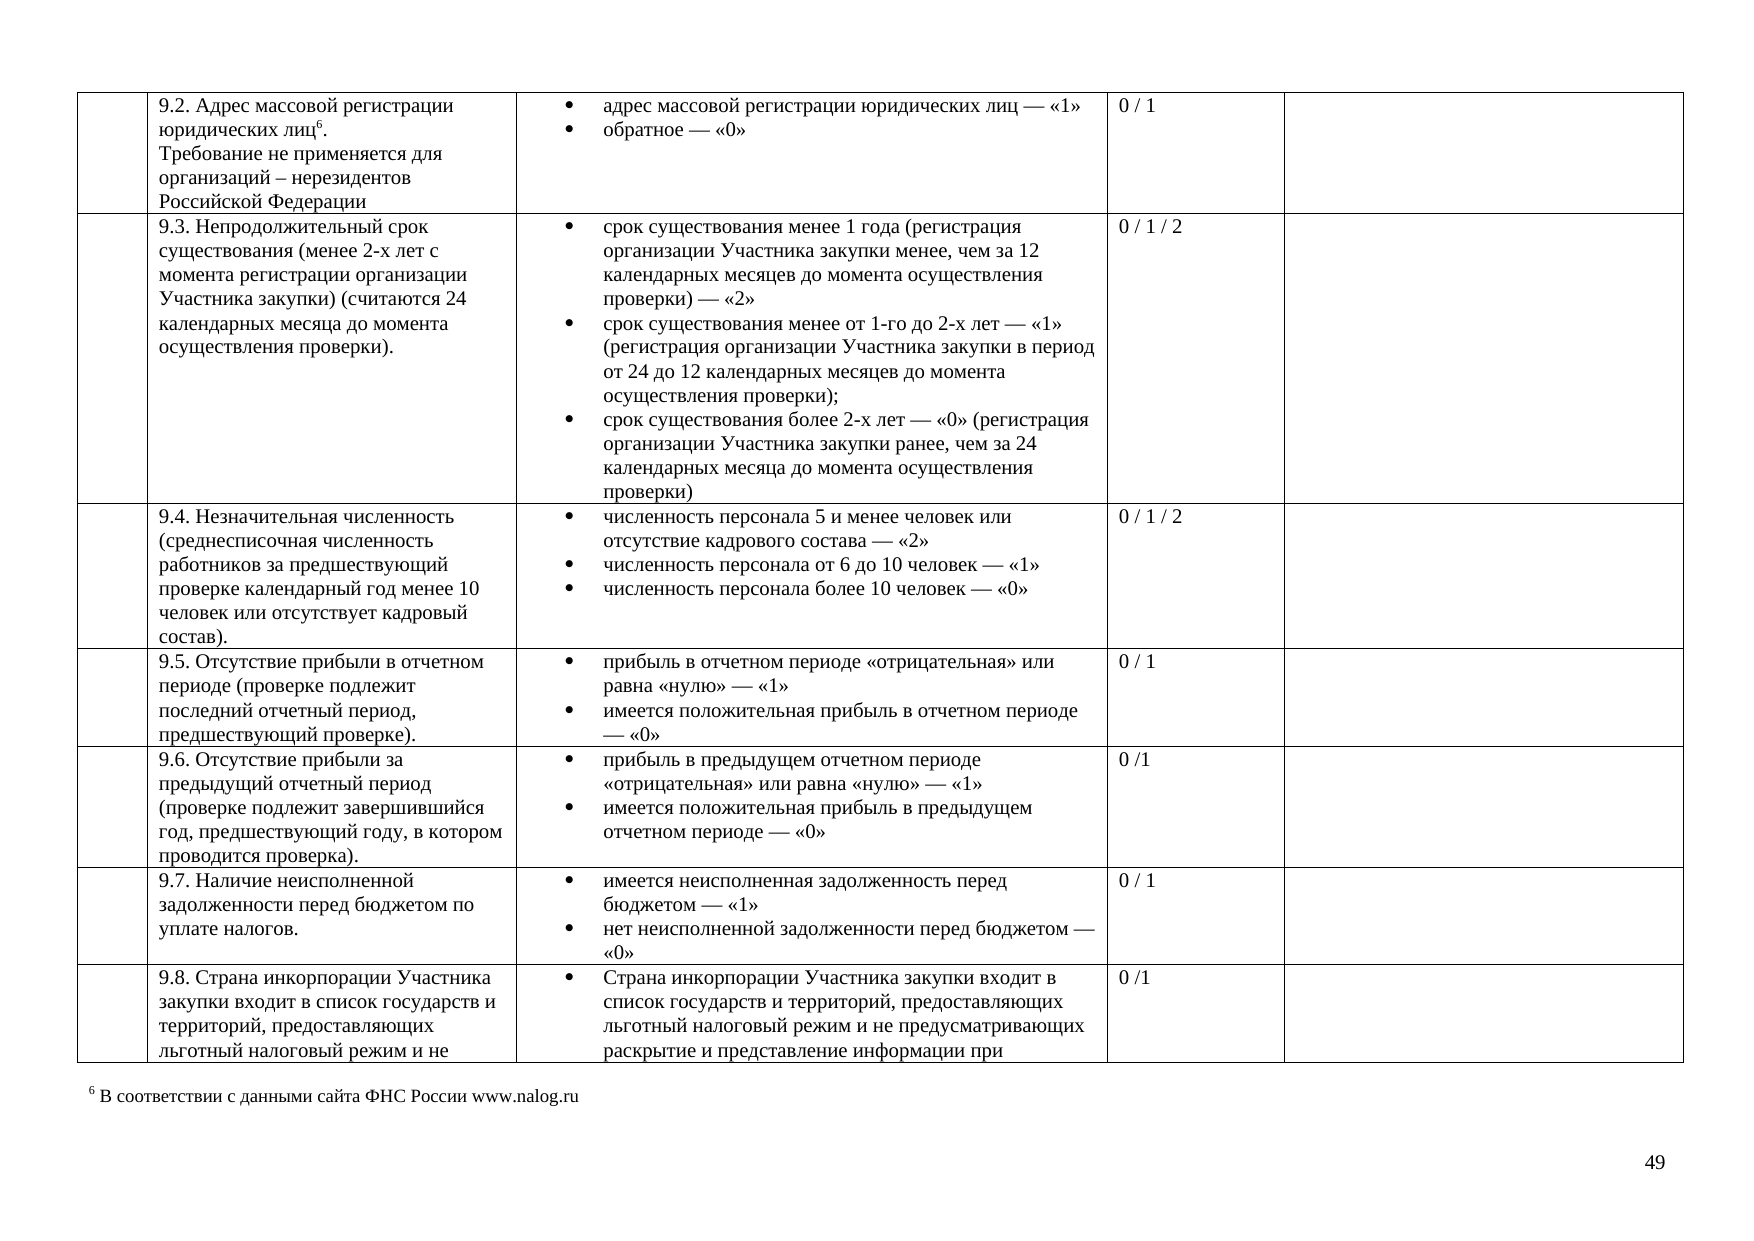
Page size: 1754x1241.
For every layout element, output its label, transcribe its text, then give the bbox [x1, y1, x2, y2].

table_cell [1285, 504, 1683, 648]
table_cell [1285, 747, 1683, 867]
table_cell прибыль в отчетном периоде «отрицательная» или равна «нулю» — «1» имеется положительная прибыль в отчетном периоде — «0» [517, 649, 1107, 746]
table_cell [1285, 649, 1683, 746]
table_cell [78, 93, 147, 213]
table_cell 9.4. Незначительная численность (среднесписочная численность работников за предшествующий проверке календарный год менее 10 человек или отсутствует кадровый состав). [148, 504, 516, 648]
table_cell 0 /1 [1108, 747, 1284, 867]
table_cell 9.2. Адрес массовой регистрации юридических лиц. Требование не применяется для организаций – нерезидентов Российской Федерации [148, 93, 516, 213]
table_cell адрес массовой регистрации юридических лиц — «1» обратное — «0» [517, 93, 1107, 213]
table_cell 0 / 1 [1108, 868, 1284, 964]
table_cell прибыль в предыдущем отчетном периоде «отрицательная» или равна «нулю» — «1» имеется положительная прибыль в предыдущем отчетном периоде — «0» [517, 747, 1107, 867]
table_cell 0 / 1 / 2 [1108, 504, 1284, 648]
table_cell 0 / 1 / 2 [1108, 214, 1284, 503]
table_cell [78, 965, 147, 1062]
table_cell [148, 965, 516, 1062]
table_cell 9.7. Наличие неисполненной задолженности перед бюджетом по уплате налогов. [148, 868, 516, 964]
table_cell 0 / 1 [1108, 649, 1284, 746]
table_cell имеется неисполненная задолженность перед бюджетом — «1» нет неисполненной задолженности перед бюджетом — «0» [517, 868, 1107, 964]
table_cell [1285, 214, 1683, 503]
table_cell 0 / 1 [1108, 93, 1284, 213]
table_cell 9.3. Непродолжительный срок существования (менее 2-х лет с момента регистрации организации Участника закупки) (считаются 24 календарных месяца до момента осуществления проверки). [148, 214, 516, 503]
table_cell [78, 868, 147, 964]
table_cell [1285, 93, 1683, 213]
table_cell [78, 649, 147, 746]
table_cell 0 /1 [1108, 965, 1284, 1062]
table_cell [78, 214, 147, 503]
table_cell [1285, 965, 1683, 1062]
table_cell 9.6. Отсутствие прибыли за предыдущий отчетный период (проверке подлежит завершившийся год, предшествующий году, в котором проводится проверка). [148, 747, 516, 867]
table_cell [1285, 868, 1683, 964]
table_cell [78, 747, 147, 867]
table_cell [517, 965, 1107, 1062]
table_cell 9.5. Отсутствие прибыли в отчетном периоде (проверке подлежит последний отчетный период, предшествующий проверке). [148, 649, 516, 746]
table_cell срок существования менее 1 года (регистрация организации Участника закупки менее, чем за 12 календарных месяцев до момента осуществления проверки) — «2» срок существования менее от 1-го до 2-х лет — «1» (регистрация организации Участника закупки в период от 24 до 12 календарных месяцев до момента осуществления проверки); срок существования более 2-х лет — «0» (регистрация организации Участника закупки ранее, чем за 24 календарных месяца до момента осуществления проверки) [517, 214, 1107, 503]
table_cell [78, 504, 147, 648]
table_cell численность персонала 5 и менее человек или отсутствие кадрового состава — «2» численность персонала от 6 до 10 человек — «1» численность персонала более 10 человек — «0» [517, 504, 1107, 648]
